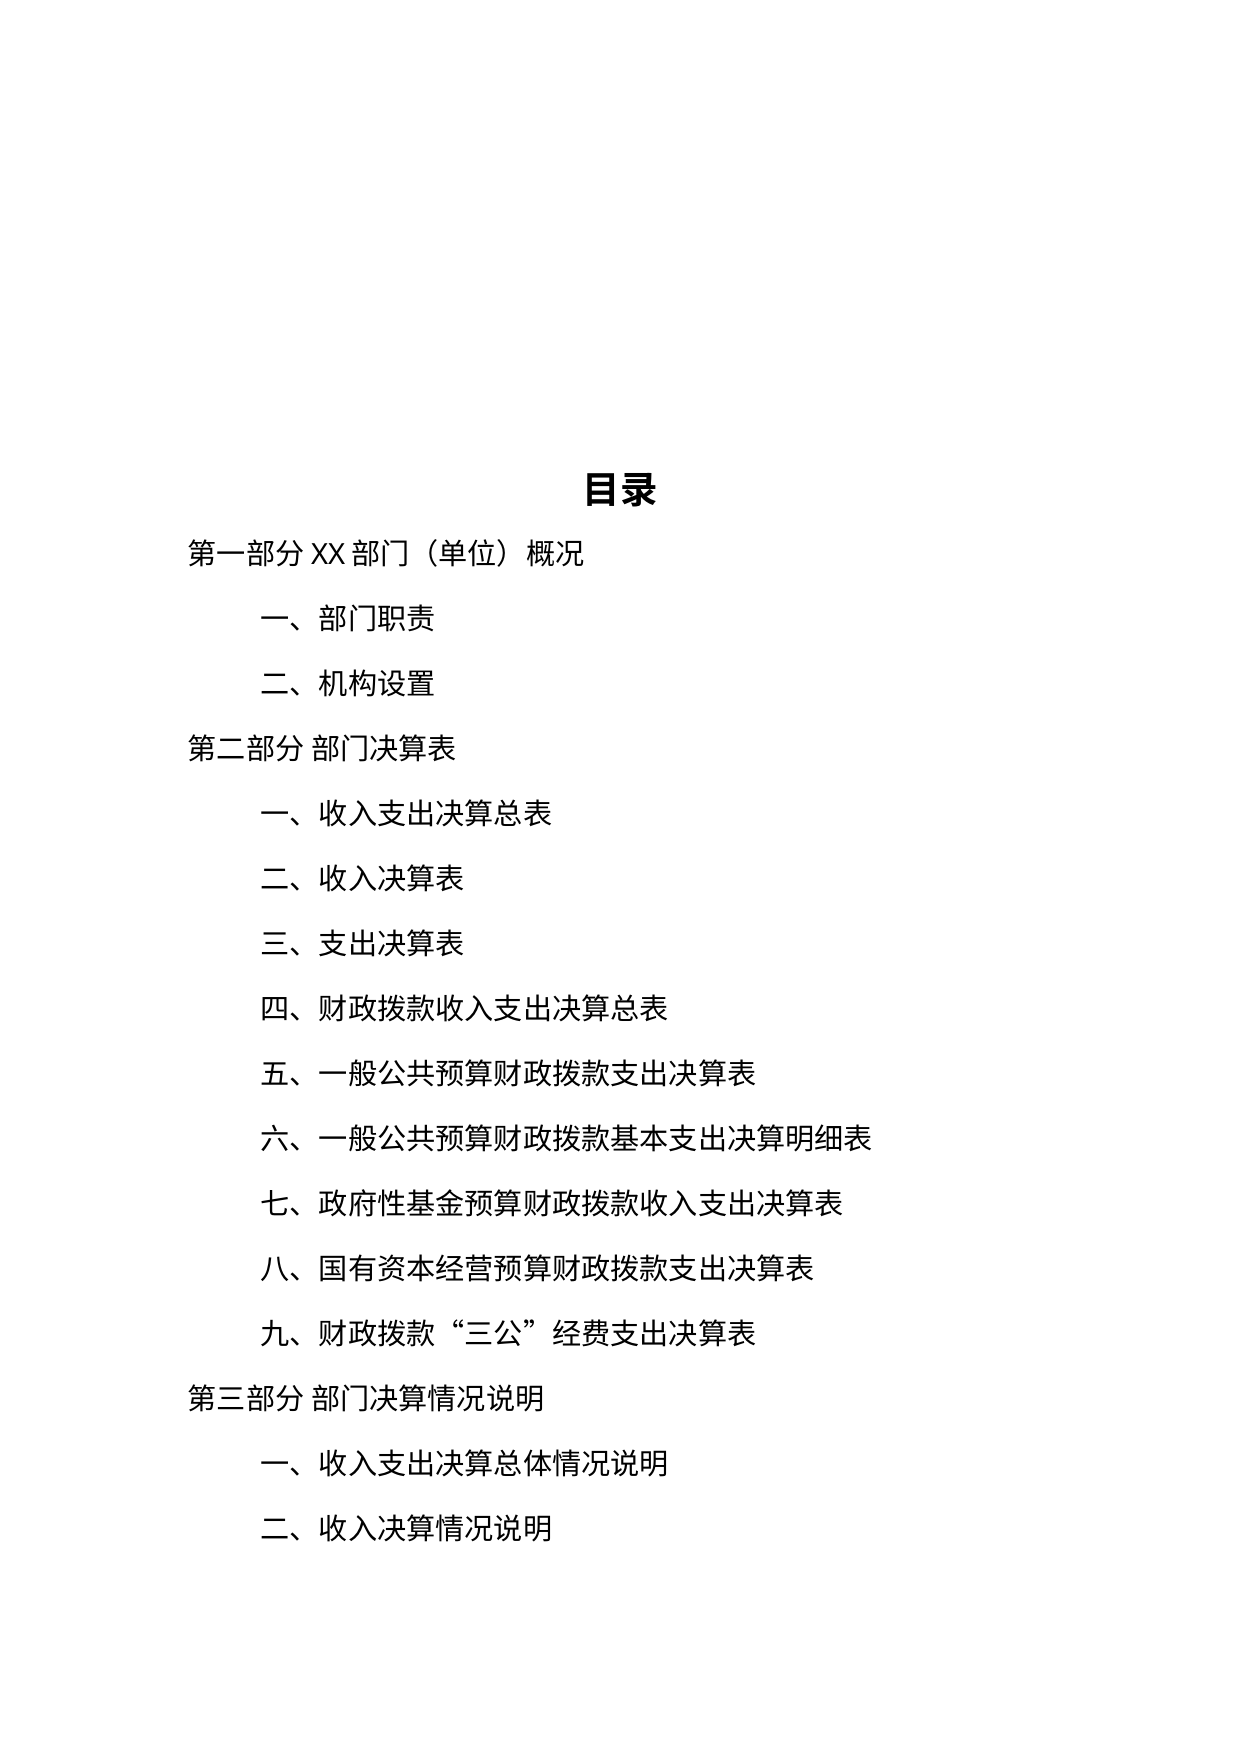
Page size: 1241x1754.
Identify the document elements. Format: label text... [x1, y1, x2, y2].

text 一、收入支出决算总表 [187, 779, 1053, 844]
text 目录 [187, 454, 1053, 519]
text 二、收入决算表 [187, 844, 1053, 909]
text 八、国有资本经营预算财政拨款支出决算表 [187, 1234, 1053, 1299]
text 二、机构设置 [187, 649, 1053, 714]
text 第一部分 XX部门（单位）概况 [187, 519, 1053, 584]
text 一、部门职责 [187, 584, 1053, 649]
text 二、收入决算情况说明 [187, 1494, 1053, 1559]
text 九、财政拨款“三公”经费支出决算表 [187, 1299, 1053, 1364]
text 七、政府性基金预算财政拨款收入支出决算表 [187, 1169, 1053, 1234]
text 第三部分 部门决算情况说明 [187, 1364, 1053, 1429]
text 三、支出决算表 [187, 909, 1053, 974]
text 四、财政拨款收入支出决算总表 [187, 974, 1053, 1039]
text 六、一般公共预算财政拨款基本支出决算明细表 [187, 1104, 1053, 1169]
text 第二部分 部门决算表 [187, 714, 1053, 779]
text 一、收入支出决算总体情况说明 [187, 1429, 1053, 1494]
text 五、一般公共预算财政拨款支出决算表 [187, 1039, 1053, 1104]
